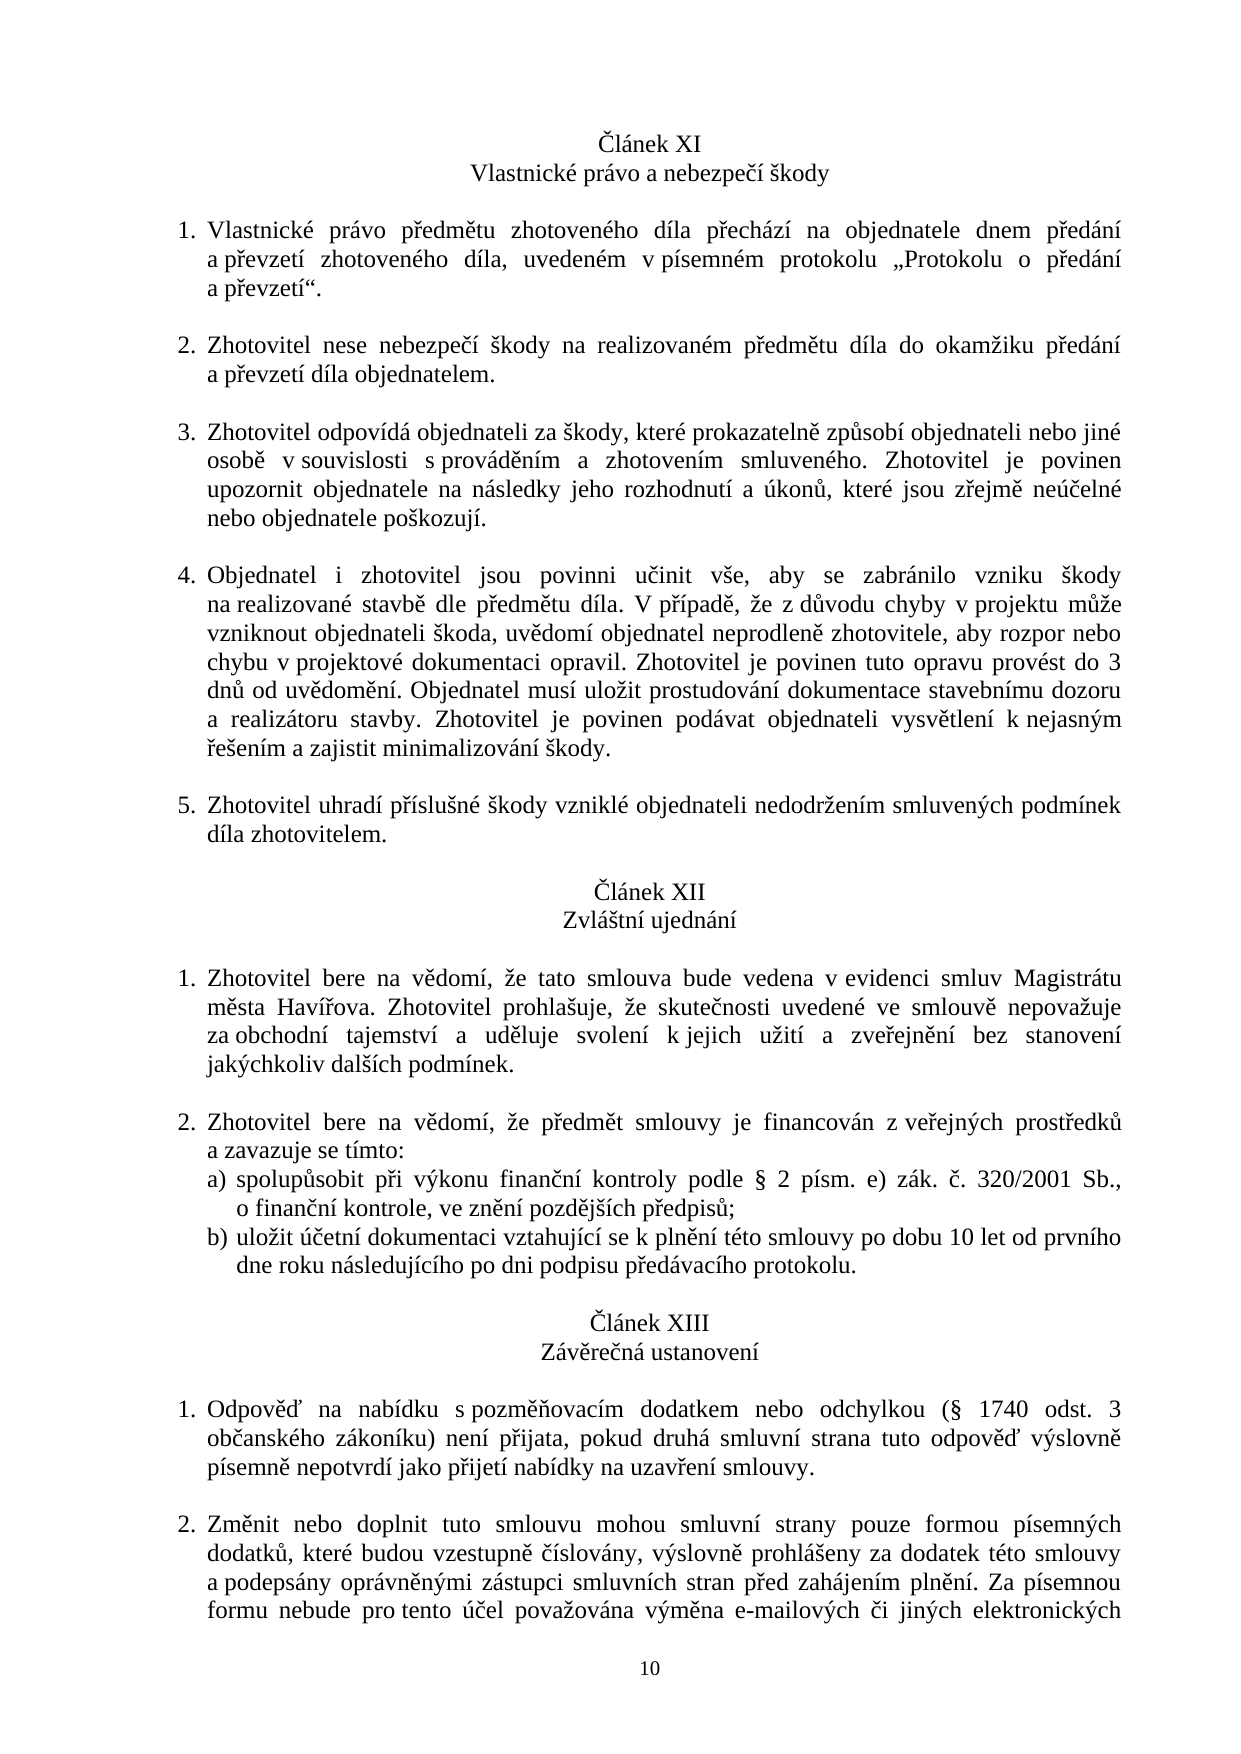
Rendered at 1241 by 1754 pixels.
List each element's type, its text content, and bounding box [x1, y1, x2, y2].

list Zhotovitel uhradí příslušné škody vzniklé objednateli nedodržením smluvených podmínek díla zhotovitelem. [177, 790, 1122, 848]
list Zhotovitel nese nebezpečí škody na realizovaném předmětu díla do okamžiku předání a převzetí díla objednatelem. [177, 330, 1122, 388]
list Zhotovitel bere na vědomí, že předmět smlouvy je financován z veřejných prostředků a zavazuje se tímto: [177, 1107, 1122, 1164]
text Vlastnické právo a nebezpečí škody [177, 158, 1122, 187]
text Článek XIII [177, 1308, 1122, 1337]
text Zvláštní ujednání [177, 905, 1122, 934]
list Zhotovitel bere na vědomí, že tato smlouva bude vedena v evidenci smluv Magistrátu města Havířova. Zhotovitel prohlašuje, že skutečnosti uvedené ve smlouvě nepovažuje za obchodní tajemství a uděluje svolení k jejich užití a zveřejnění bez stanovení jakýchkoliv dalších podmínek. [177, 963, 1122, 1078]
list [177, 1509, 1122, 1624]
text Článek XII [177, 877, 1122, 905]
list spolupůsobit při výkonu finanční kontroly podle § 2 písm. e) zák. č. 320/2001 Sb., o finanční kontrole, ve znění pozdějších předpisů; [207, 1164, 1122, 1222]
text Článek XI [177, 129, 1122, 158]
list Vlastnické právo předmětu zhotoveného díla přechází na objednatele dnem předání a převzetí zhotoveného díla, uvedeném v písemném protokolu „Protokolu o předání a převzetí“. [177, 215, 1122, 302]
list Objednatel i zhotovitel jsou povinni učinit vše, aby se zabránilo vzniku škody na realizované stavbě dle předmětu díla. V případě, že z důvodu chyby v projektu může vzniknout objednateli škoda, uvědomí objednatel neprodleně zhotovitele, aby rozpor nebo chybu v projektové dokumentaci opravil. Zhotovitel je povinen tuto opravu provést do 3 dnů od uvědomění. Objednatel musí uložit prostudování dokumentace stavebnímu dozoru a realizátoru stavby. Zhotovitel je povinen podávat objednateli vysvětlení k nejasným řešením a zajistit minimalizování škody. [177, 560, 1122, 762]
list Odpověď na nabídku s pozměňovacím dodatkem nebo odchylkou (§ 1740 odst. 3 občanského zákoníku) není přijata, pokud druhá smluvní strana tuto odpověď výslovně písemně nepotvrdí jako přijetí nabídky na uzavření smlouvy. [177, 1394, 1122, 1480]
list uložit účetní dokumentaci vztahující se k plnění této smlouvy po dobu 10 let od prvního dne roku následujícího po dni podpisu předávacího protokolu. [207, 1222, 1122, 1279]
list Zhotovitel odpovídá objednateli za škody, které prokazatelně způsobí objednateli nebo jiné osobě v souvislosti s prováděním a zhotovením smluveného. Zhotovitel je povinen upozornit objednatele na následky jeho rozhodnutí a úkonů, které jsou zřejmě neúčelné nebo objednatele poškozují. [177, 417, 1122, 532]
text Závěrečná ustanovení [177, 1337, 1122, 1365]
